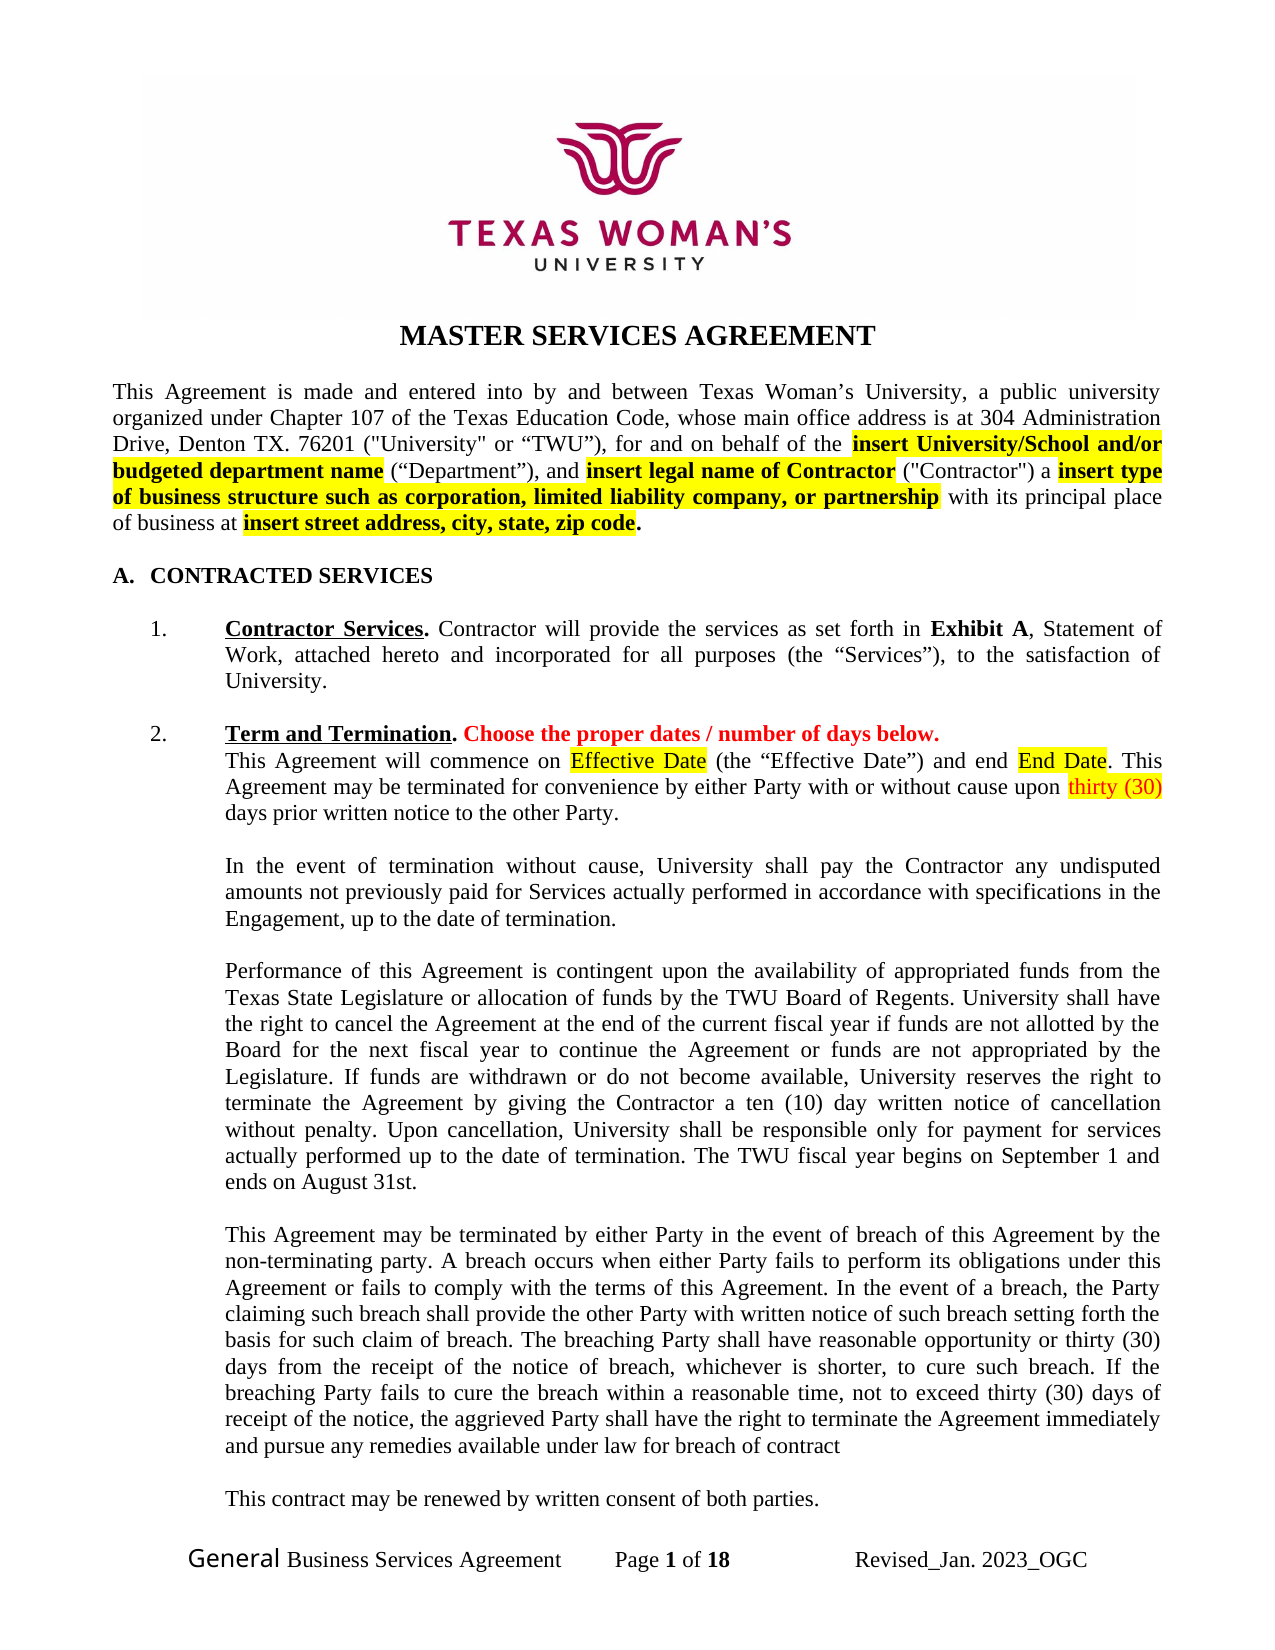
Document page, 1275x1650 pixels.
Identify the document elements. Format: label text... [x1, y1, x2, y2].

list This Agreement will commence on Effective Date (the “Effective Date”) and end End Date. This Agreement may be terminated for convenience by either Party with or without cause upon thirty (30) days prior written notice to the other Party. [225, 747, 1162, 826]
list Performance of this Agreement is contingent upon the availability of appropriated funds from the Texas State Legislature or allocation of funds by the TWU Board of Regents. University shall have the right to cancel the Agreement at the end of the current fiscal year if funds are not allotted by the Board for the next fiscal year to continue the Agreement or funds are not appropriated by the Legislature. If funds are withdrawn or do not become available, University reserves the right to terminate the Agreement by giving the Contractor a ten (10) day written notice of cancellation without penalty. Upon cancellation, University shall be responsible only for payment for services actually performed up to the date of termination. The TWU fiscal year begins on September 1 and ends on August 31st. [225, 957, 1162, 1195]
list This contract may be renewed by written consent of both parties. [225, 1484, 1162, 1511]
list In the event of termination without cause, University shall pay the Contractor any undisputed amounts not previously paid for Services actually performed in accordance with specifications in the Engagement, up to the date of termination. [225, 852, 1162, 931]
list This Agreement may be terminated by either Party in the event of breach of this Agreement by the non-terminating party. A breach occurs when either Party fails to perform its obligations under this Agreement or fails to comply with the terms of this Agreement. In the event of a breach, the Party claiming such breach shall provide the other Party with written notice of such breach setting forth the basis for such claim of breach. The breaching Party shall have reasonable opportunity or thirty (30) days from the receipt of the notice of breach, whichever is shorter, to cure such breach. If the breaching Party fails to cure the breach within a reasonable time, not to exceed thirty (30) days of receipt of the notice, the aggrieved Party shall have the right to terminate the Agreement immediately and pursue any remedies available under law for breach of contract [225, 1221, 1162, 1458]
text This Agreement is made and entered into by and between Texas Woman’s University, a public university organized under Chapter 107 of the Texas Education Code, whose main office address is at 304 Administration Drive, Denton TX. 76201 ("University" or “TWU”), for and on behalf of the insert University/School and/or budgeted department name (“Department”), and insert legal name of Contractor ("Contractor") a insert type of business structure such as corporation, limited liability company, or partnership with its principal place of business at insert street address, city, state, zip code. [112, 378, 1162, 483]
list CONTRACTED SERVICES [112, 562, 1162, 588]
text This Agreement is made and entered into by and between Texas Woman’s University, a public university organized under Chapter 107 of the Texas Education Code, whose main office address is at 304 Administration Drive, Denton TX. 76201 ("University" or “TWU”), for and on behalf of the insert University/School and/or budgeted department name (“Department”), and insert legal name of Contractor ("Contractor") a insert type of business structure such as corporation, limited liability company, or partnership with its principal place of business at insert street address, city, state, zip code. [112, 457, 1162, 536]
list Term and Termination. Choose the proper dates / number of days below. [150, 720, 1162, 747]
text MASTER SERVICES AGREEMENT [112, 318, 1162, 351]
list Contractor Services. Contractor will provide the services as set forth in Exhibit A, Statement of Work, attached hereto and incorporated for all purposes (the “Services”), to the satisfaction of University. [150, 615, 1162, 694]
picture [139, 75, 1136, 318]
